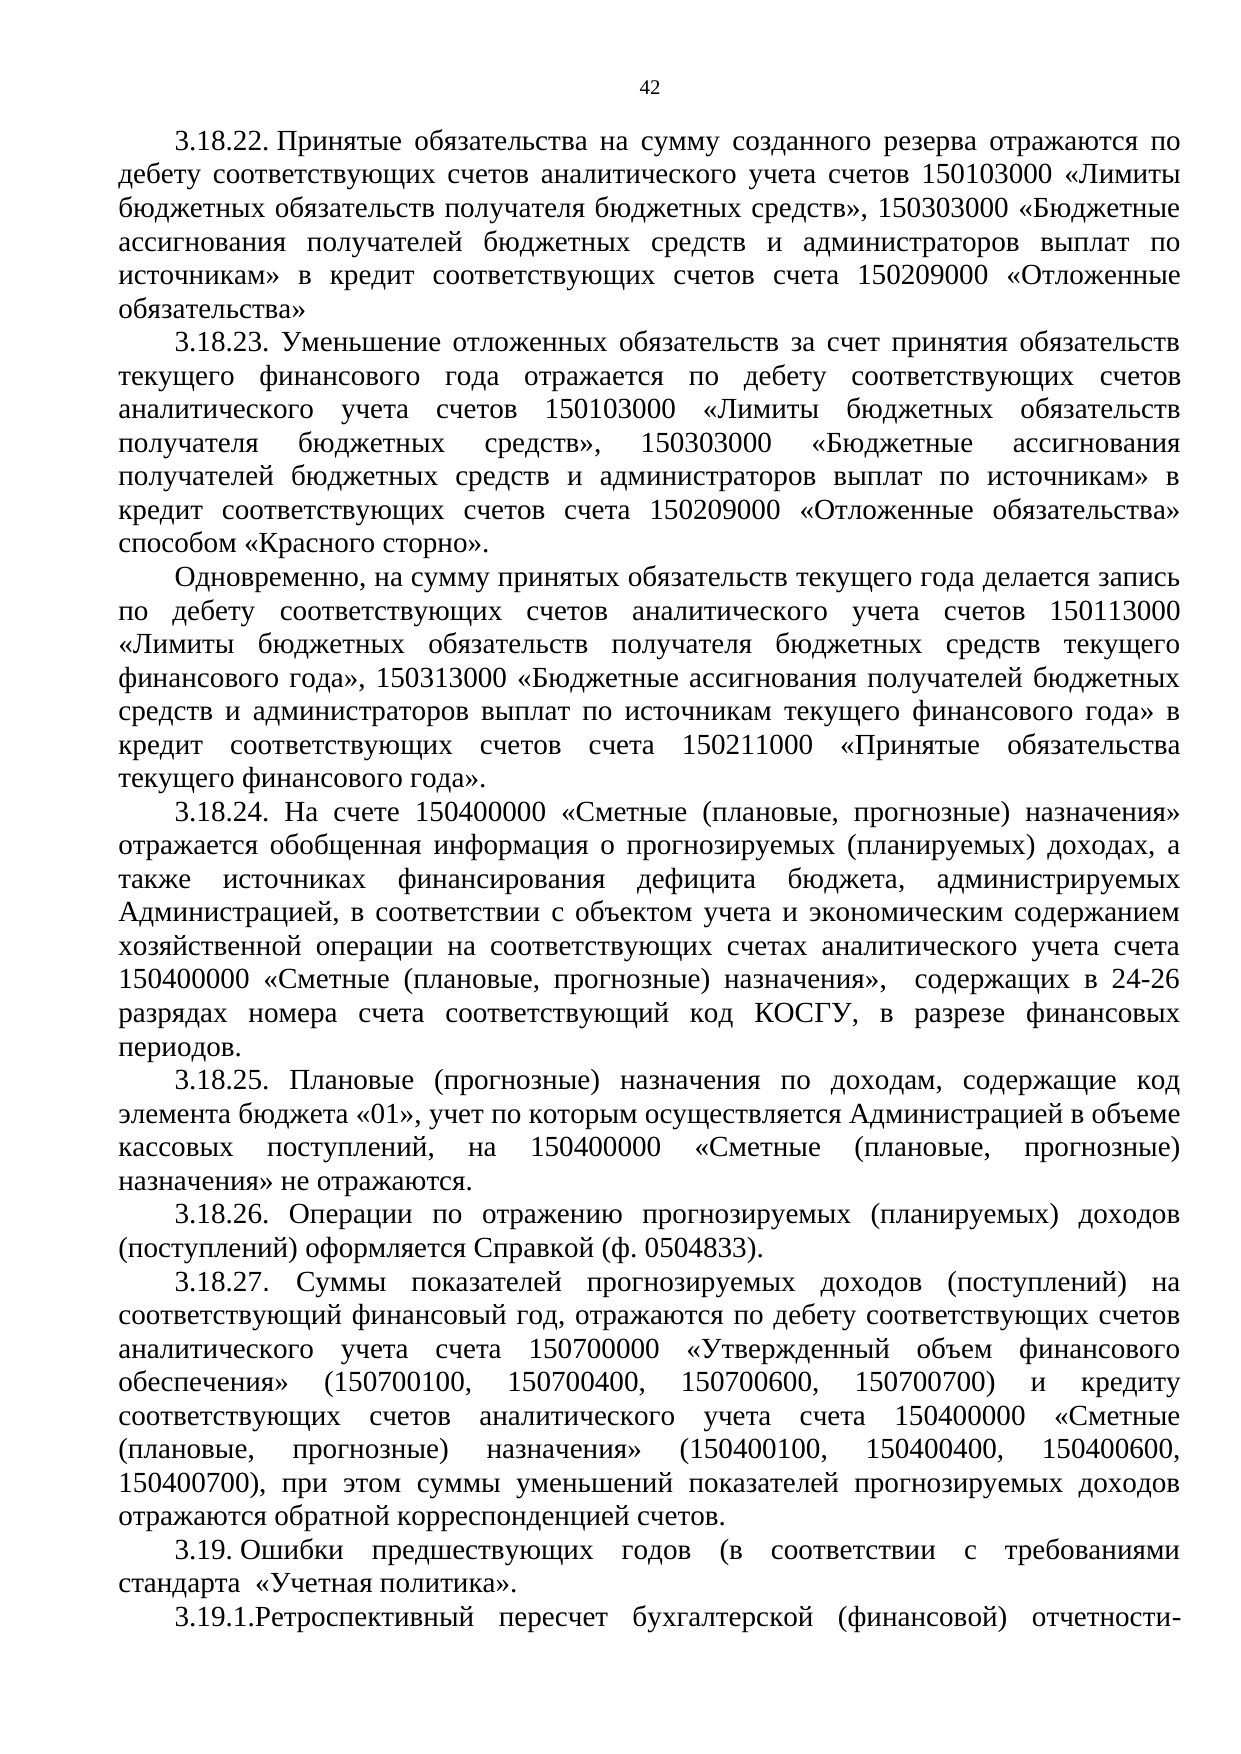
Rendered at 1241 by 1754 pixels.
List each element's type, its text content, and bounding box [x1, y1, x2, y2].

text 3.18.26. Операции по отражению прогнозируемых (планируемых) доходов (поступлений) оформляется Справкой (ф. 0504833). [118, 1196, 1181, 1263]
text 3.18.22. Принятые обязательства на сумму созданного резерва отражаются по дебету соответствующих счетов аналитического учета счетов 150103000 «Лимиты бюджетных обязательств получателя бюджетных средств», 150303000 «Бюджетные ассигнования получателей бюджетных средств и администраторов выплат по источникам» в кредит соответствующих счетов счета 150209000 «Отложенные обязательства» [118, 123, 1181, 324]
text 3.18.27. Суммы показателей прогнозируемых доходов (поступлений) на соответствующий финансовый год, отражаются по дебету соответствующих счетов аналитического учета счета 150700000 «Утвержденный объем финансового обеспечения» (150700100, 150700400, 150700600, 150700700) и кредиту соответствующих счетов аналитического учета счета 150400000 «Сметные (плановые, прогнозные) назначения» (150400100, 150400400, 150400600, 150400700), при этом суммы уменьшений показателей прогнозируемых доходов отражаются обратной корреспонденцией счетов. [118, 1263, 1181, 1532]
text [118, 1599, 1181, 1633]
text Одновременно, на сумму принятых обязательств текущего года делается запись по дебету соответствующих счетов аналитического учета счетов 150113000 «Лимиты бюджетных обязательств получателя бюджетных средств текущего финансового года», 150313000 «Бюджетные ассигнования получателей бюджетных средств и администраторов выплат по источникам текущего финансового года» в кредит соответствующих счетов счета 150211000 «Принятые обязательства текущего финансового года». [118, 559, 1181, 794]
text 3.18.23. Уменьшение отложенных обязательств за счет принятия обязательств текущего финансового года отражается по дебету соответствующих счетов аналитического учета счетов 150103000 «Лимиты бюджетных обязательств получателя бюджетных средств», 150303000 «Бюджетные ассигнования получателей бюджетных средств и администраторов выплат по источникам» в кредит соответствующих счетов счета 150209000 «Отложенные обязательства» способом «Красного сторно». [118, 324, 1181, 559]
text 3.18.25. Плановые (прогнозные) назначения по доходам, содержащие код элемента бюджета «01», учет по которым осуществляется Администрацией в объеме кассовых поступлений, на 150400000 «Сметные (плановые, прогнозные) назначения» не отражаются. [118, 1062, 1181, 1196]
text 3.19. Ошибки предшествующих годов (в соответствии с требованиями стандарта «Учетная политика». [118, 1532, 1181, 1599]
text 3.18.24. На счете 150400000 «Сметные (плановые, прогнозные) назначения» отражается обобщенная информация о прогнозируемых (планируемых) доходах, а также источниках финансирования дефицита бюджета, администрируемых Администрацией, в соответствии с объектом учета и экономическим содержанием хозяйственной операции на соответствующих счетах аналитического учета счета 150400000 «Сметные (плановые, прогнозные) назначения», содержащих в 24-26 разрядах номера счета соответствующий код КОСГУ, в разрезе финансовых периодов. [118, 794, 1181, 1062]
